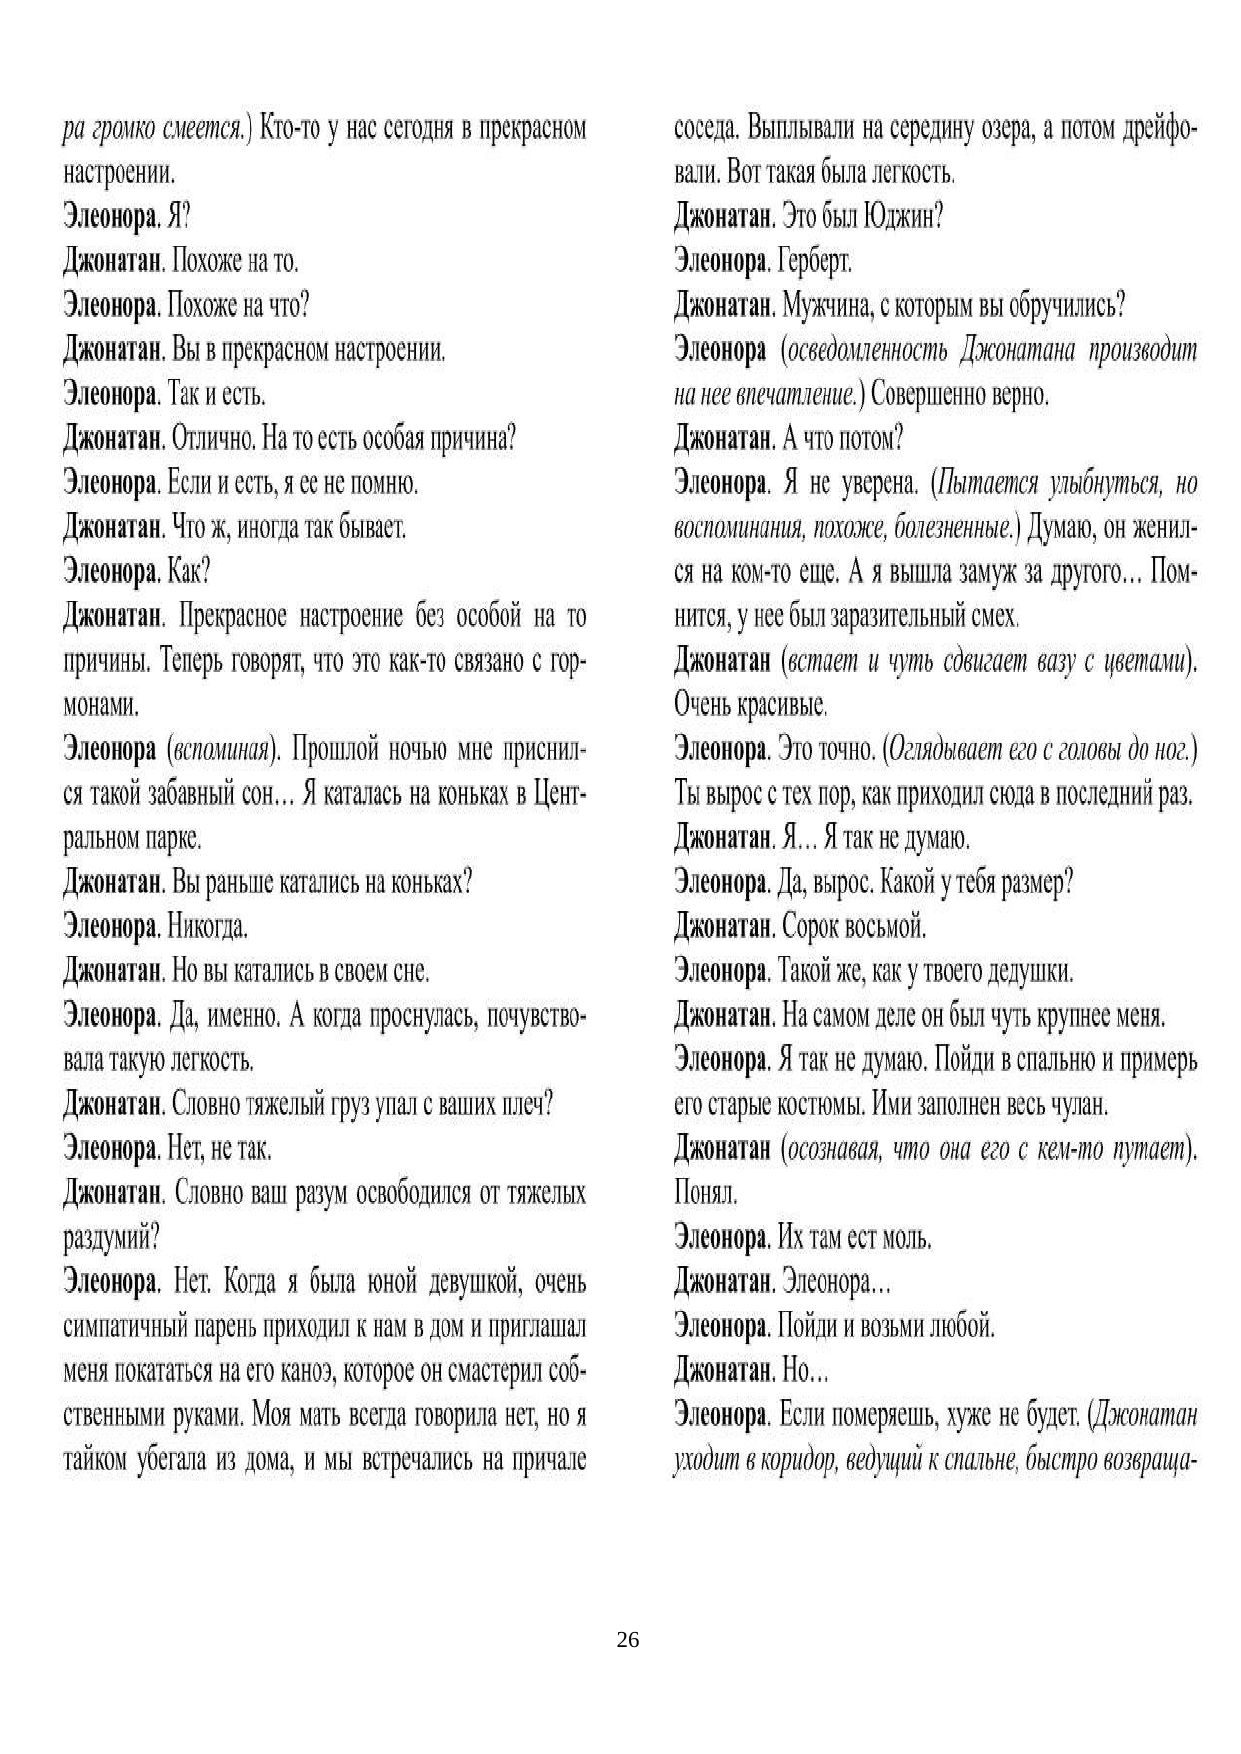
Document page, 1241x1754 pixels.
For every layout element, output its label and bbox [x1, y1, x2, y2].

picture [59, 88, 1209, 1519]
